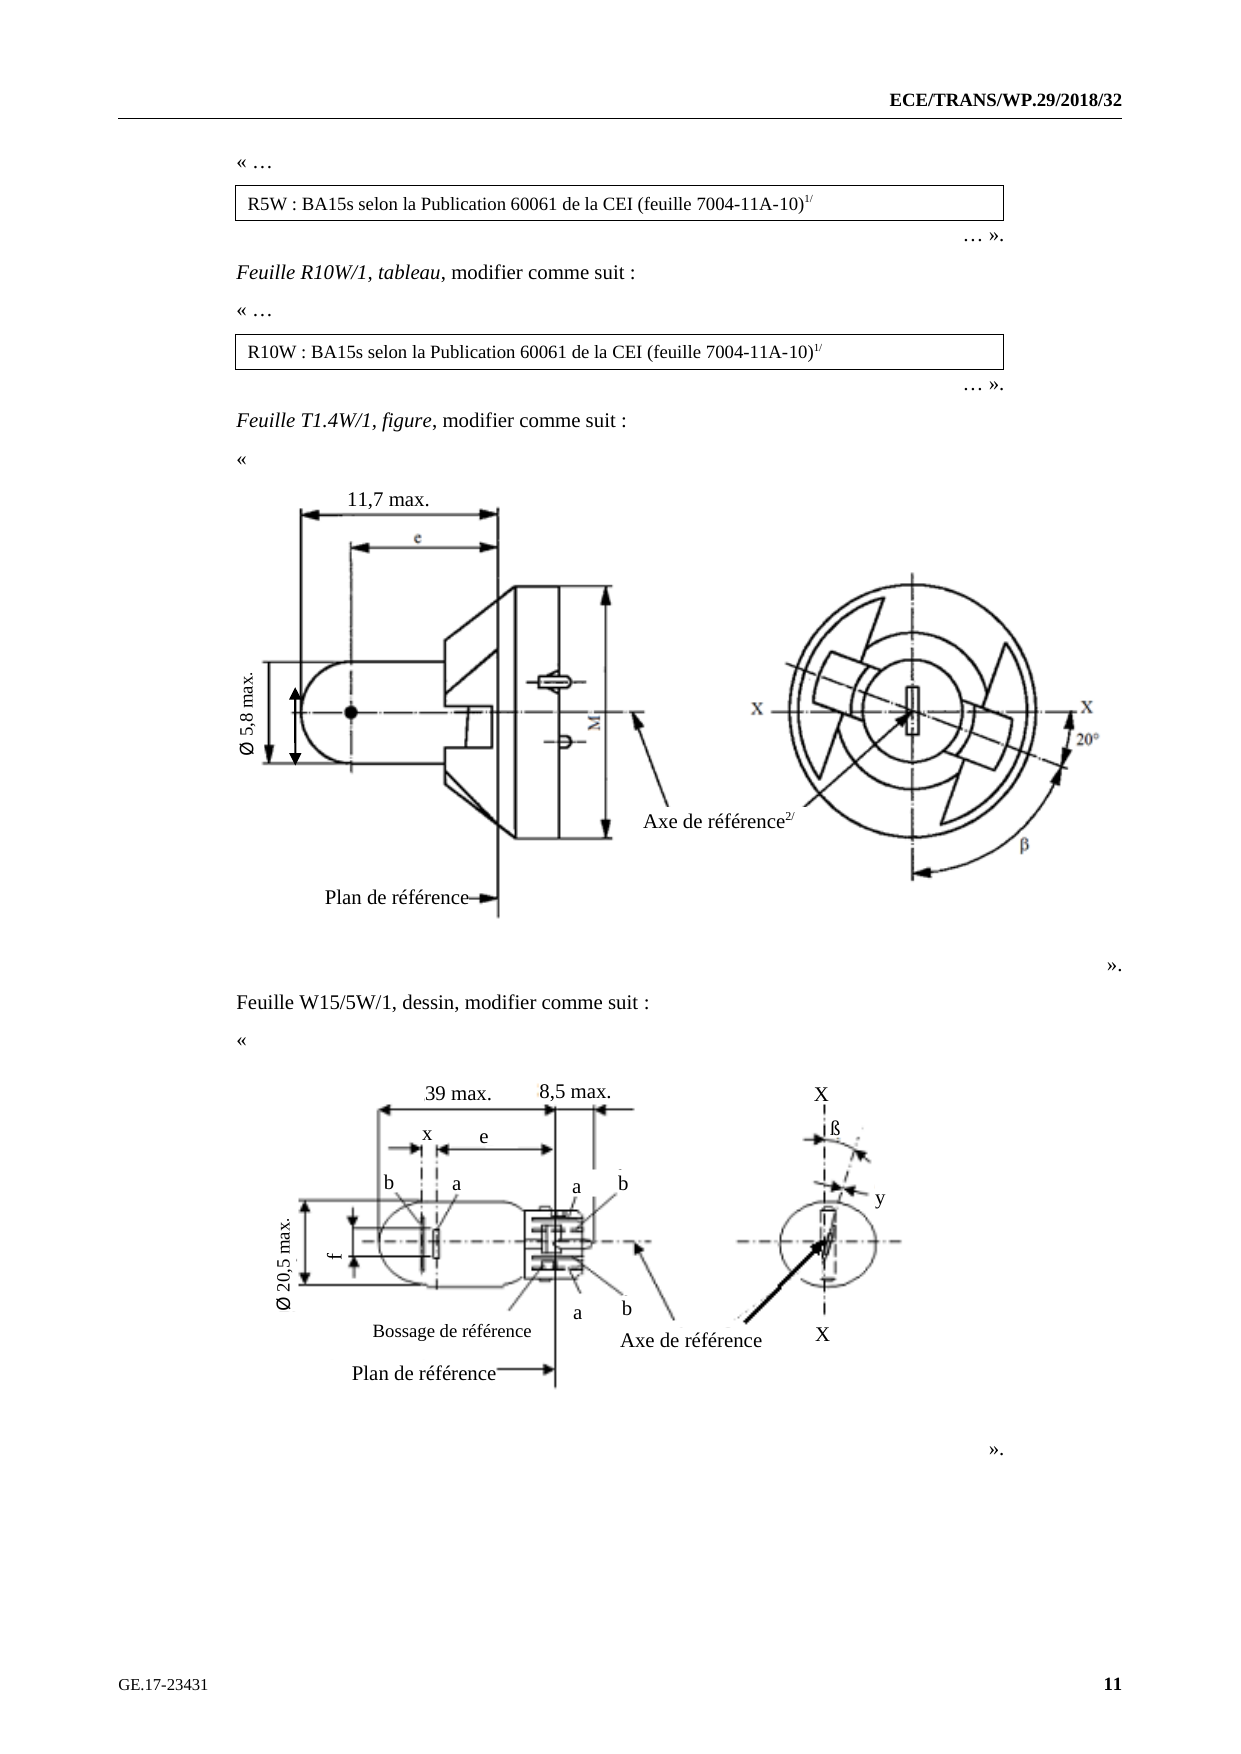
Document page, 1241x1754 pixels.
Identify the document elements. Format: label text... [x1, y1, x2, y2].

picture [236, 482, 1120, 939]
table_header R5W : BA15s selon la Publication 60061 de la CEI (feuille 7004-11A-10)1/ [236, 186, 1003, 220]
text … ». [236, 221, 1004, 246]
picture [236, 1063, 927, 1422]
text « [236, 1026, 1004, 1051]
text ». [236, 1434, 1004, 1459]
text Feuille W15/5W/1, dessin, modifier comme suit : [236, 989, 1004, 1014]
table_header R10W : BA15s selon la Publication 60061 de la CEI (feuille 7004-11A-10)1/ [236, 335, 1003, 369]
text ». [236, 951, 1122, 976]
text « … [236, 296, 1004, 321]
text Feuille T1.4W/1, figure, modifier comme suit : [236, 407, 1004, 432]
text Feuille R10W/1, tableau, modifier comme suit : [236, 259, 1004, 284]
text « [236, 445, 1004, 470]
text … ». [236, 370, 1004, 395]
text « … [236, 148, 1004, 173]
